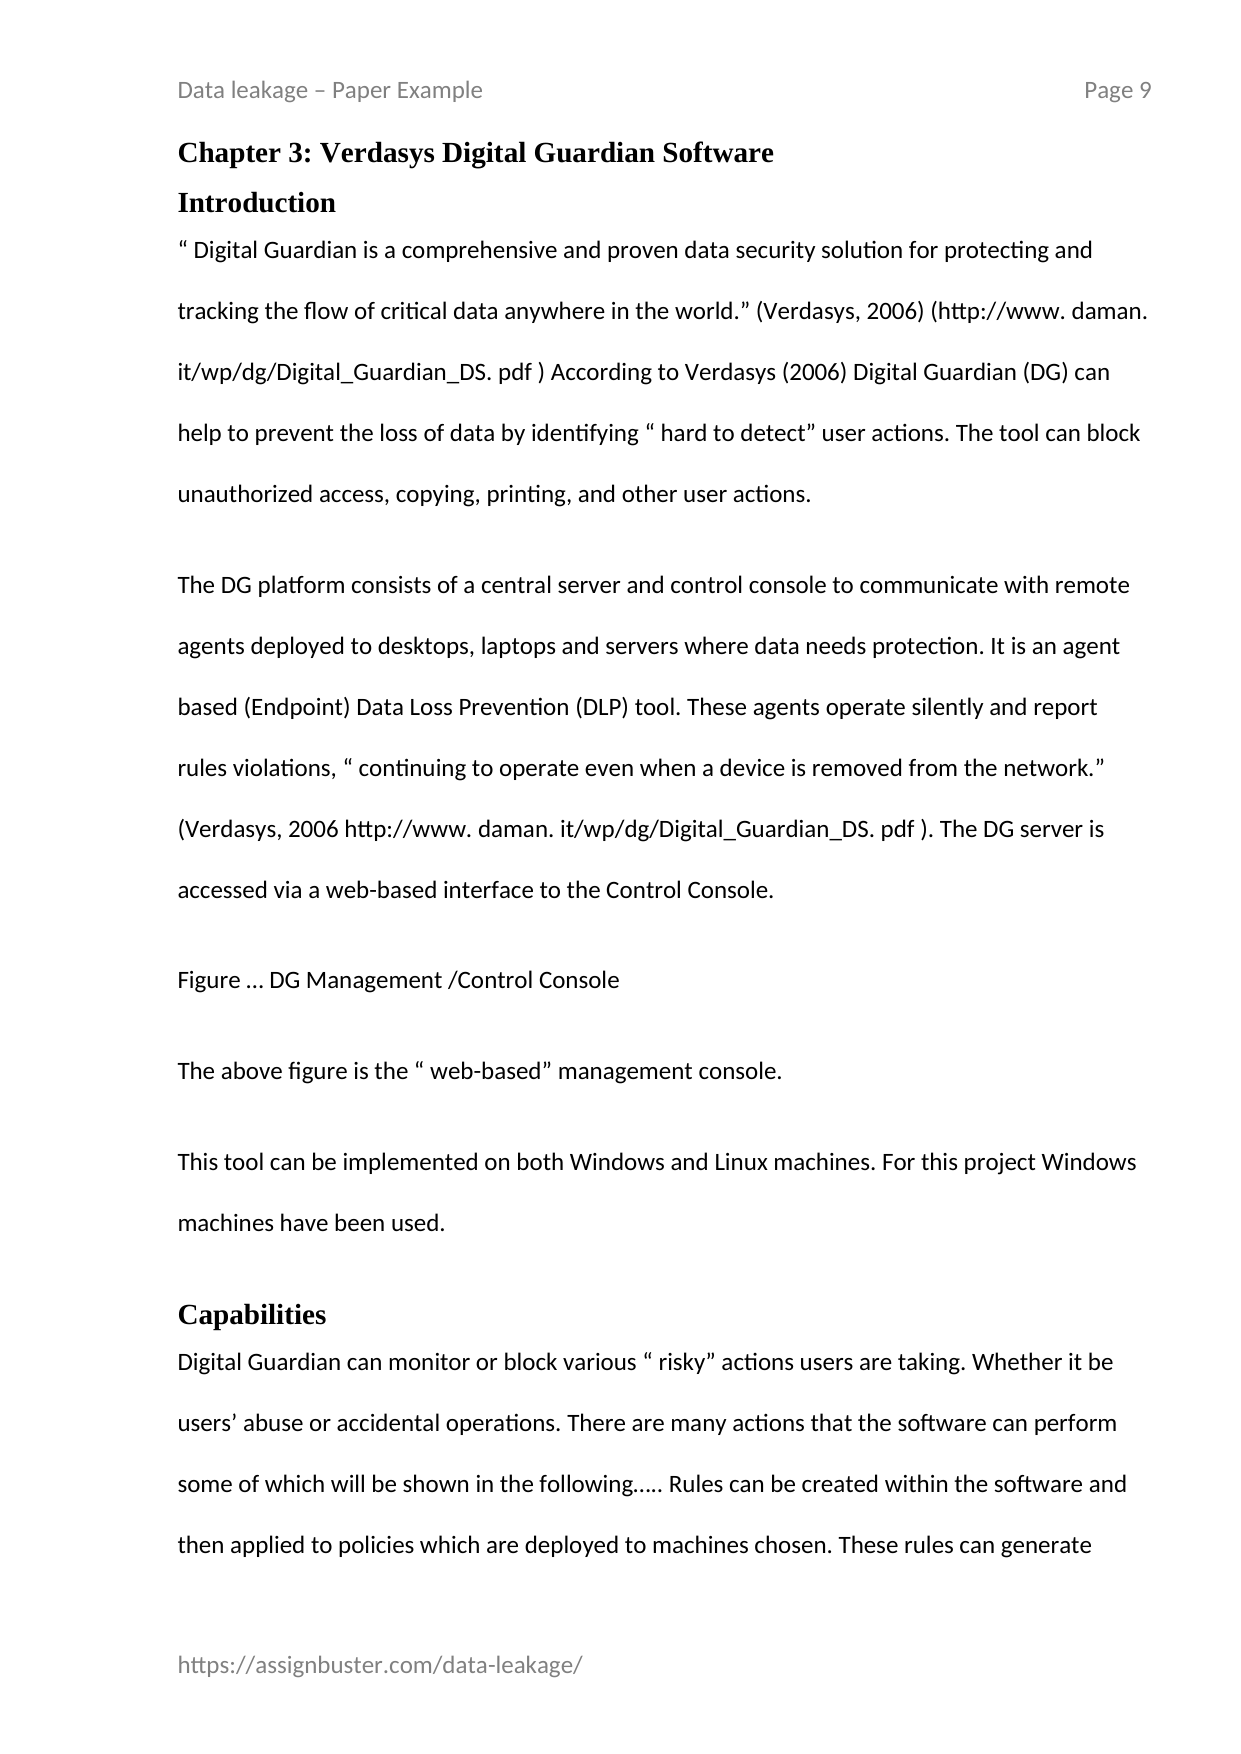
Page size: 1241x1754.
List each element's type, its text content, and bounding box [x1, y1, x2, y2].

text The DG platform consists of a central server and control console to communicate with remote agents deployed to desktops, laptops and servers where data needs protection. It is an agent based (Endpoint) Data Loss Prevention (DLP) tool. These agents operate silently and report rules violations, “ continuing to operate even when a device is removed from the network.” (Verdasys, 2006 http://www. daman. it/wp/dg/Digital_Guardian_DS. pdf ). The DG server is accessed via a web-based interface to the Control Console. [177, 569, 1152, 904]
text The above figure is the “ web-based” management console. [177, 1055, 1152, 1086]
subtitle Introduction [177, 186, 1152, 219]
subtitle Capabilities [177, 1297, 1152, 1331]
text “ Digital Guardian is a comprehensive and proven data security solution for protecting and tracking the flow of critical data anywhere in the world.” (Verdasys, 2006) (http://www. daman. it/wp/dg/Digital_Guardian_DS. pdf ) According to Verdasys (2006) Digital Guardian (DG) can help to prevent the loss of data by identifying “ hard to detect” user actions. The tool can block unauthorized access, copying, printing, and other user actions. [177, 234, 1152, 509]
text This tool can be implemented on both Windows and Linux machines. For this project Windows machines have been used. [177, 1146, 1152, 1237]
text Figure … DG Management /Control Console [177, 964, 1152, 995]
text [177, 1346, 1152, 1559]
subtitle Chapter 3: Verdasys Digital Guardian Software [177, 135, 1152, 168]
